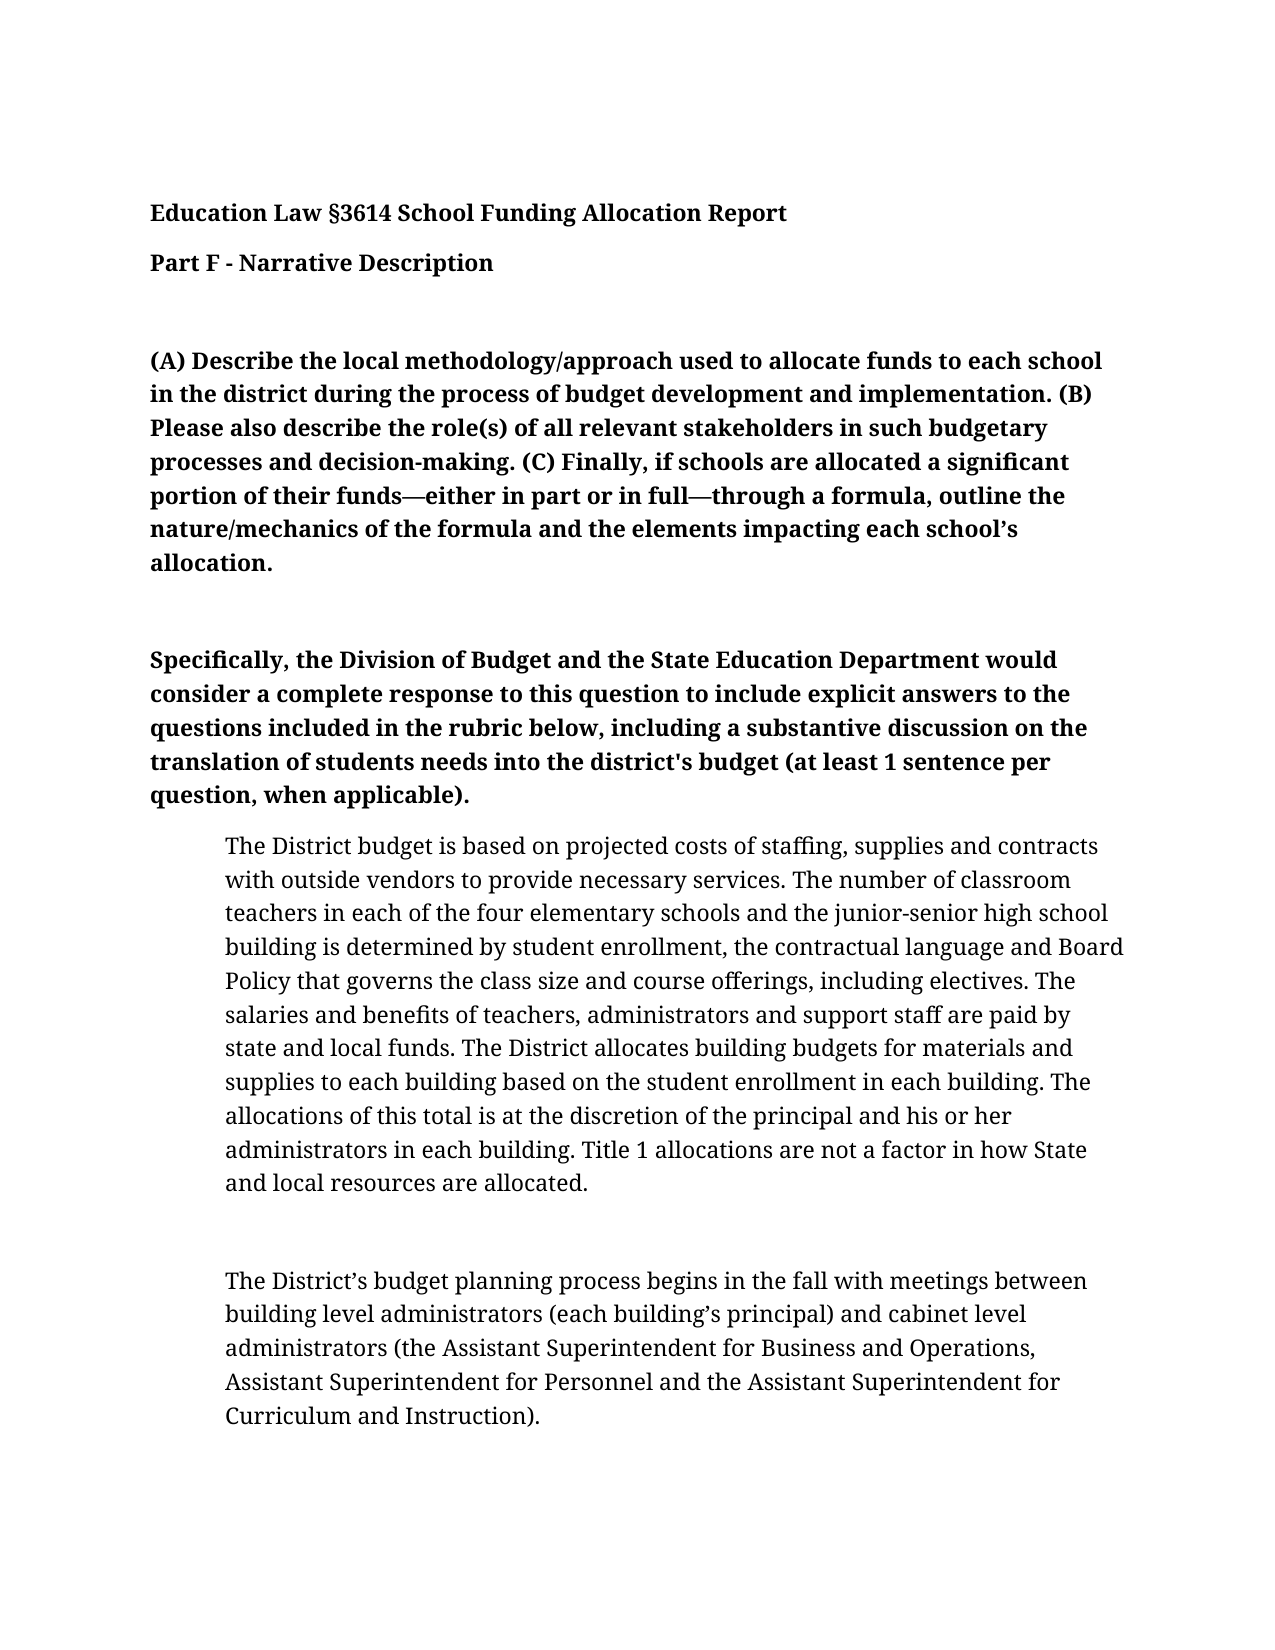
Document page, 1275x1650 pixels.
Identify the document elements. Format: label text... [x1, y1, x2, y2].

text The District’s budget planning process begins in the fall with meetings between building level administrators (each building’s principal) and cabinet level administrators (the Assistant Superintendent for Business and Operations, Assistant Superintendent for Personnel and the Assistant Superintendent for Curriculum and Instruction). [225, 1264, 1125, 1431]
text Specifically, the Division of Budget and the State Education Department would consider a complete response to this question to include explicit answers to the questions included in the rubric below, including a substantive discussion on the translation of students needs into the district's budget (at least 1 sentence per question, when applicable). [150, 644, 1125, 811]
text Education Law §3614 School Funding Allocation Report [150, 197, 1125, 228]
list (A) Describe the local methodology/approach used to allocate funds to each school in the district during the process of budget development and implementation. (B) Please also describe the role(s) of all relevant stakeholders in such budgetary processes and decision-making. (C) Finally, if schools are allocated a significant portion of their funds—either in part or in full—through a formula, outline the nature/mechanics of the formula and the elements impacting each school’s allocation. [150, 344, 1125, 578]
text Part F - Narrative Description [150, 247, 1125, 278]
text The District budget is based on projected costs of staffing, supplies and contracts with outside vendors to provide necessary services. The number of classroom teachers in each of the four elementary schools and the junior-senior high school building is determined by student enrollment, the contractual language and Board Policy that governs the class size and course offerings, including electives. The salaries and benefits of teachers, administrators and support staff are paid by state and local funds. The District allocates building budgets for materials and supplies to each building based on the student enrollment in each building. The allocations of this total is at the discretion of the principal and his or her administrators in each building. Title 1 allocations are not a factor in how State and local resources are allocated. [225, 830, 1125, 1198]
